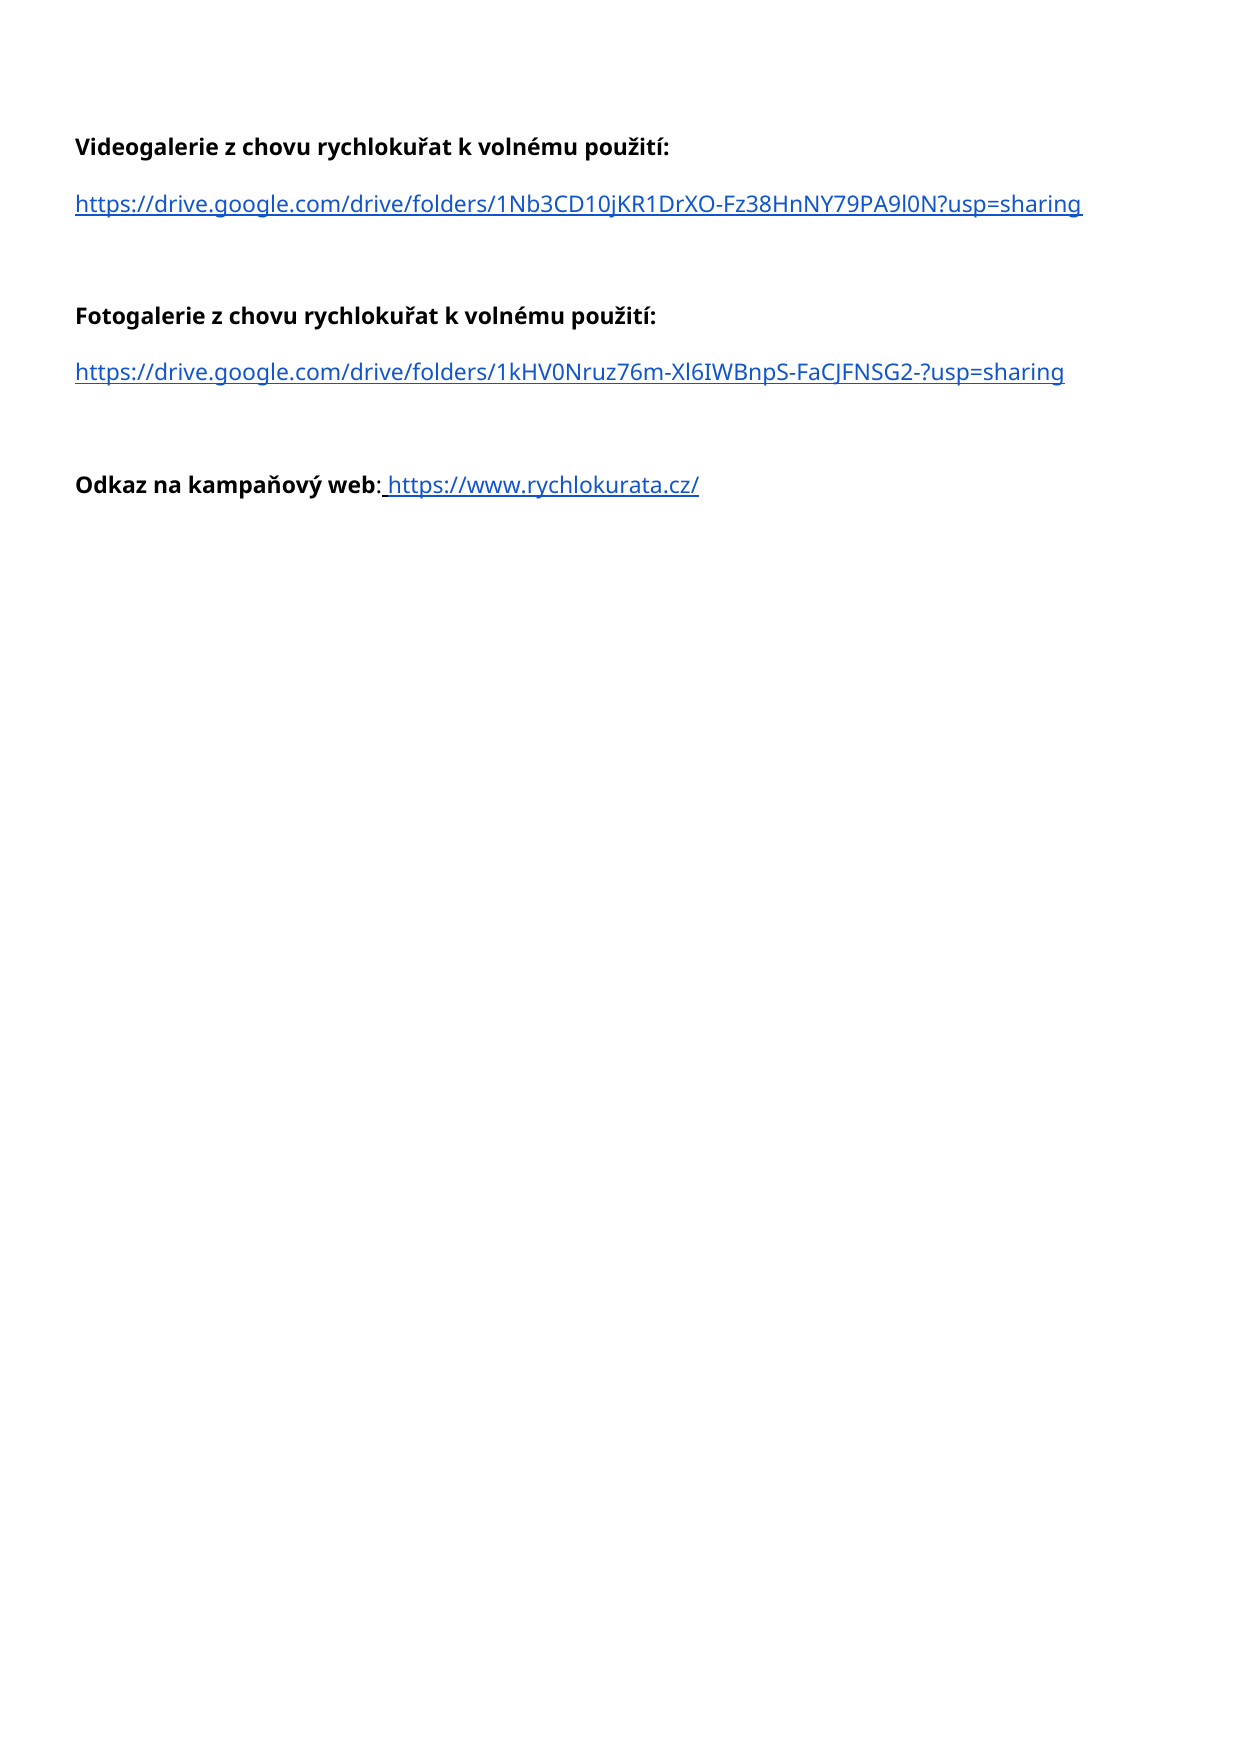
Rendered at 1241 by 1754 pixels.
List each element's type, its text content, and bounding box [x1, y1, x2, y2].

text Fotogalerie z chovu rychlokuřat k volnému použití: [75, 300, 1165, 331]
text Odkaz na kampaňový web: https://www.rychlokurata.cz/ [75, 469, 1165, 500]
text https://drive.google.com/drive/folders/1kHV0Nruz76m-Xl6IWBnpS-FaCJFNSG2-?usp=sharing [75, 356, 1165, 387]
text https://drive.google.com/drive/folders/1Nb3CD10jKR1DrXO-Fz38HnNY79PA9l0N?usp=sharing [75, 187, 1165, 219]
text Videogalerie z chovu rychlokuřat k volnému použití: [75, 131, 1165, 162]
